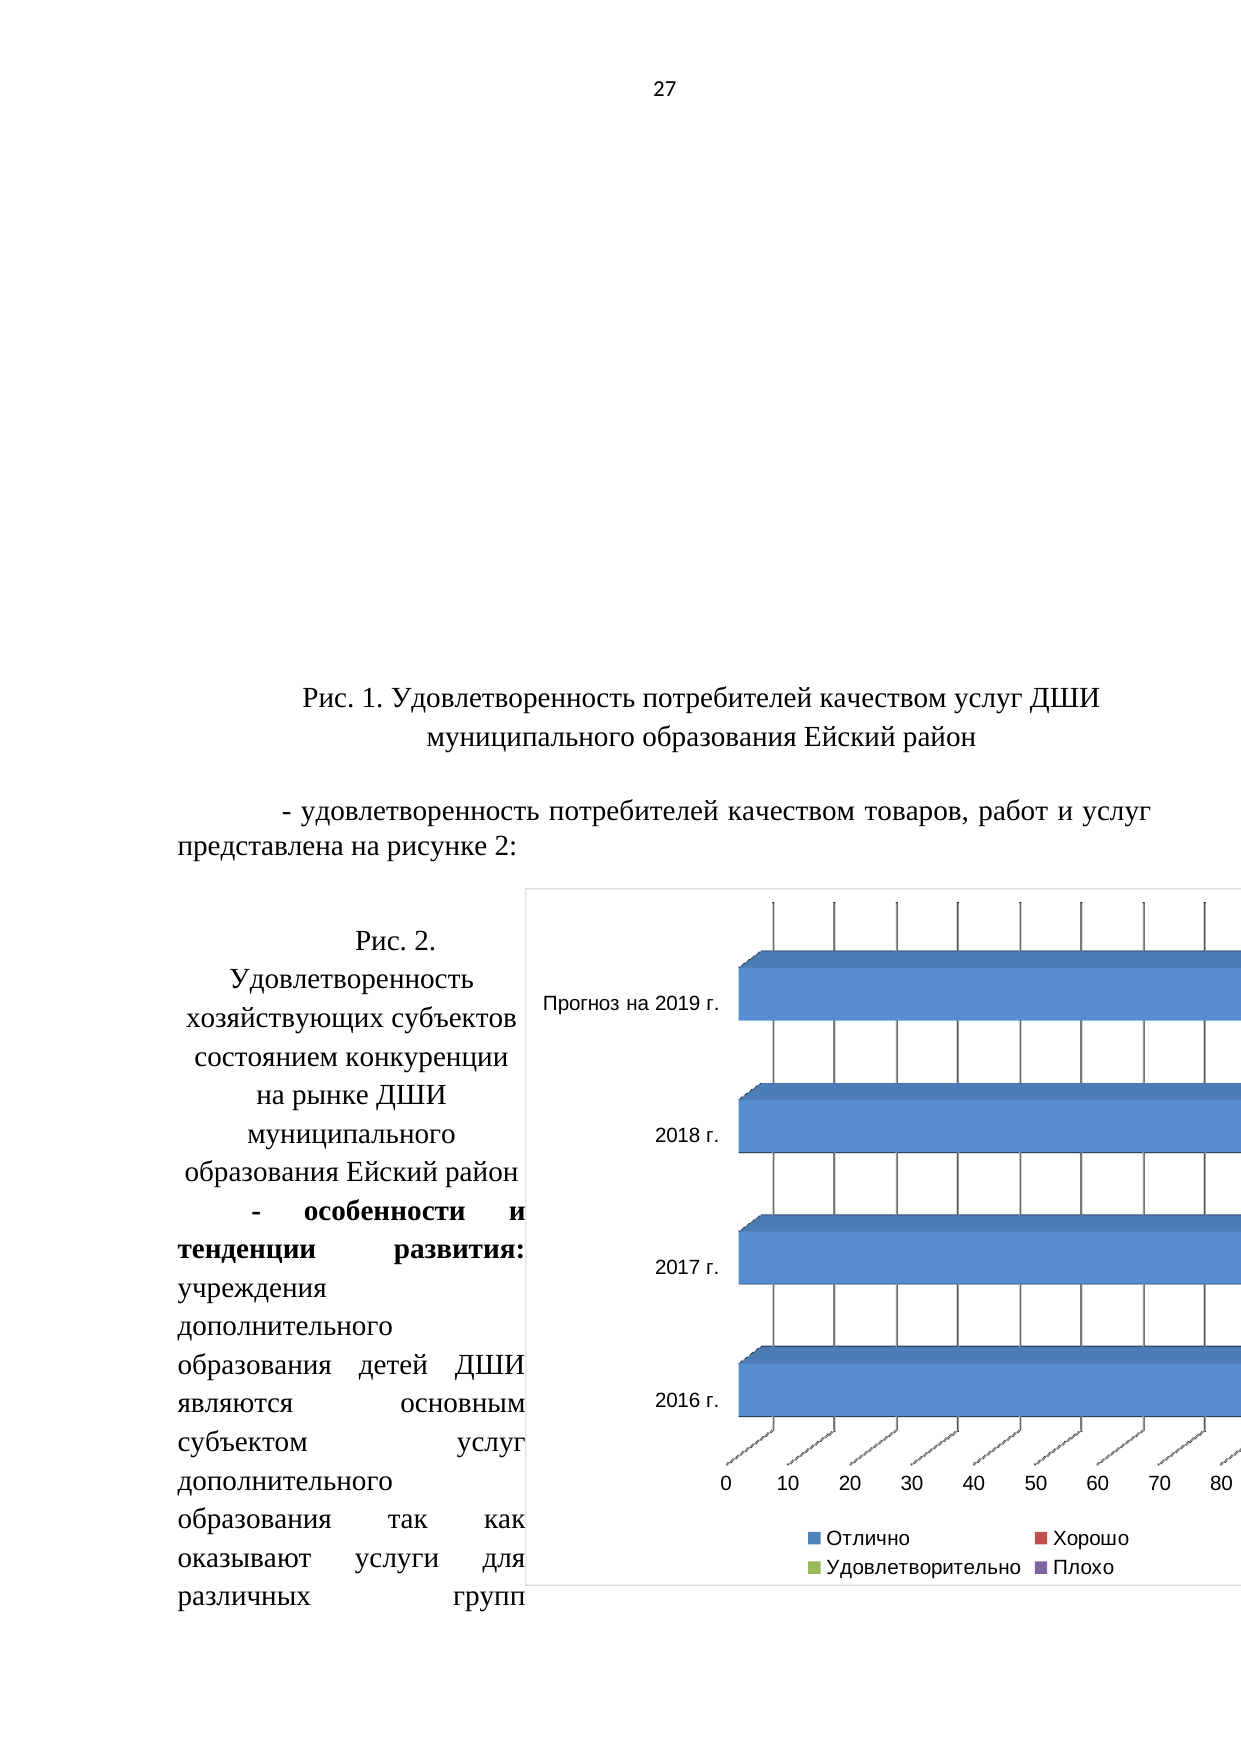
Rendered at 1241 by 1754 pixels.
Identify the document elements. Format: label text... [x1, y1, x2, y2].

text - удовлетворенность потребителей качеством товаров, работ и услуг представлена на рисунке 2: [177, 793, 1152, 862]
text Рис. 2. Удовлетворенность хозяйствующих субъектов состоянием конкуренции на рынке ДШИ муниципального образования Ейский район [177, 923, 525, 1188]
text муниципального образования Ейский район [177, 719, 1152, 752]
text Рис. 1. Удовлетворенность потребителей качеством услуг ДШИ [177, 680, 1152, 714]
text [177, 1193, 1152, 1612]
